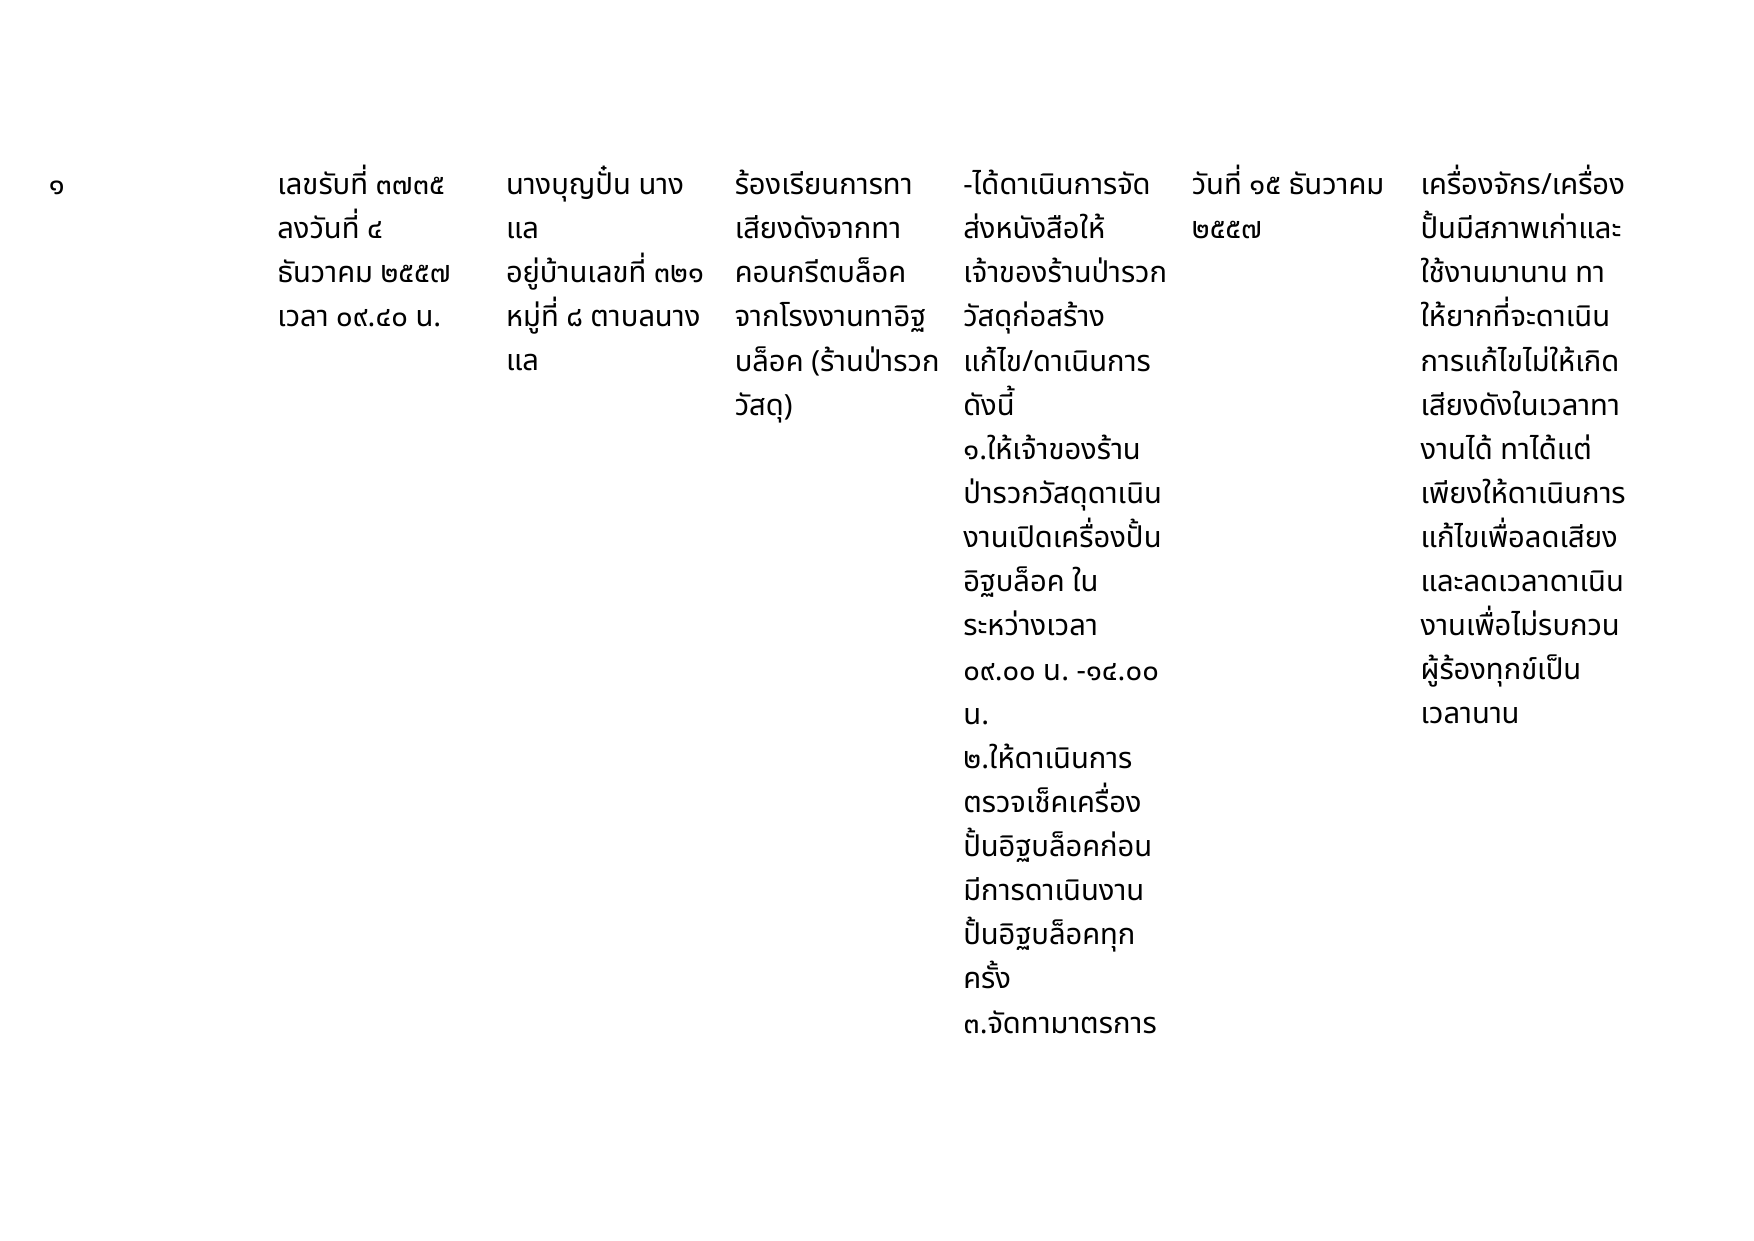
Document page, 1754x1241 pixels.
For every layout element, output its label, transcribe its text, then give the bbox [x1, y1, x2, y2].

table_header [952, 164, 1180, 1046]
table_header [1409, 164, 1638, 1046]
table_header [266, 164, 494, 1046]
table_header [495, 164, 723, 1046]
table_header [1180, 164, 1409, 1046]
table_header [723, 164, 952, 1046]
table_header ๑ [37, 164, 266, 1046]
